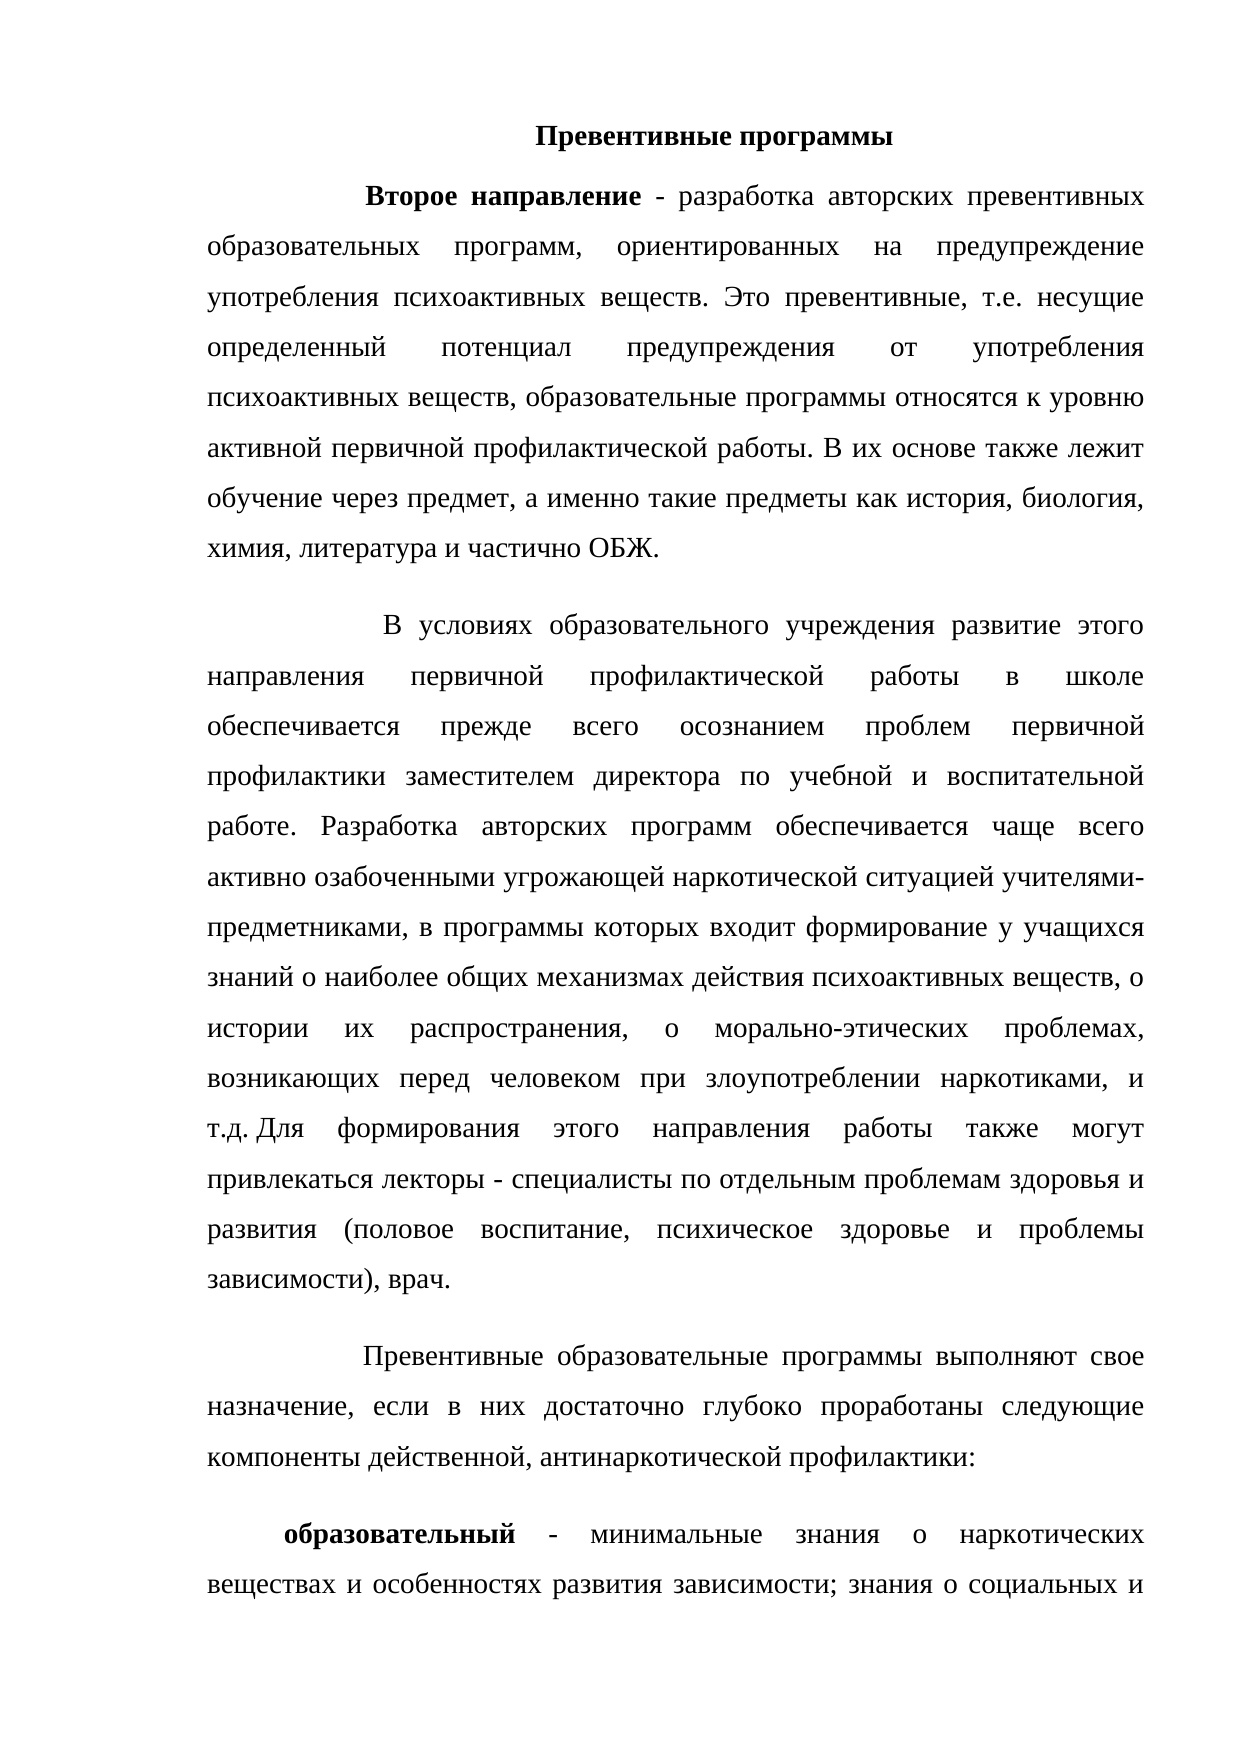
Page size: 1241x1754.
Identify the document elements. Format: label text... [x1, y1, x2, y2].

text Второе направление - разработка авторских превентивных образовательных программ, ориентированных на предупреждение употребления психоактивных веществ. Это превентивные, т.е. несущие определенный потенциал предупреждения от употребления психоактивных веществ, образовательные программы относятся к уровню активной первичной профилактической работы. В их основе также лежит обучение через предмет, а именно такие предметы как история, биология, химия, литература и частично ОБЖ. [207, 178, 1145, 564]
text Превентивные образовательные программы выполняют свое назначение, если в них достаточно глубоко проработаны следующие компоненты действенной, антинаркотической профилактики: [207, 1338, 1145, 1472]
text Превентивные программы [207, 118, 1145, 152]
text В условиях образовательного учреждения развитие этого направления первичной профилактической работы в школе обеспечивается прежде всего осознанием проблем первичной профилактики заместителем директора по учебной и воспитательной работе. Разработка авторских программ обеспечивается чаще всего активно озабоченными угрожающей наркотической ситуацией учителями-предметниками, в программы которых входит формирование у учащихся знаний о наиболее общих механизмах действия психоактивных веществ, о истории их распространения, о морально-этических проблемах, возникающих перед человеком при злоупотреблении наркотиками, и т.д. Для формирования этого направления работы также могут привлекаться лекторы - специалисты по отдельным проблемам здоровья и развития (половое воспитание, психическое здоровье и проблемы зависимости), врач. [207, 607, 1145, 1295]
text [207, 1516, 1145, 1599]
